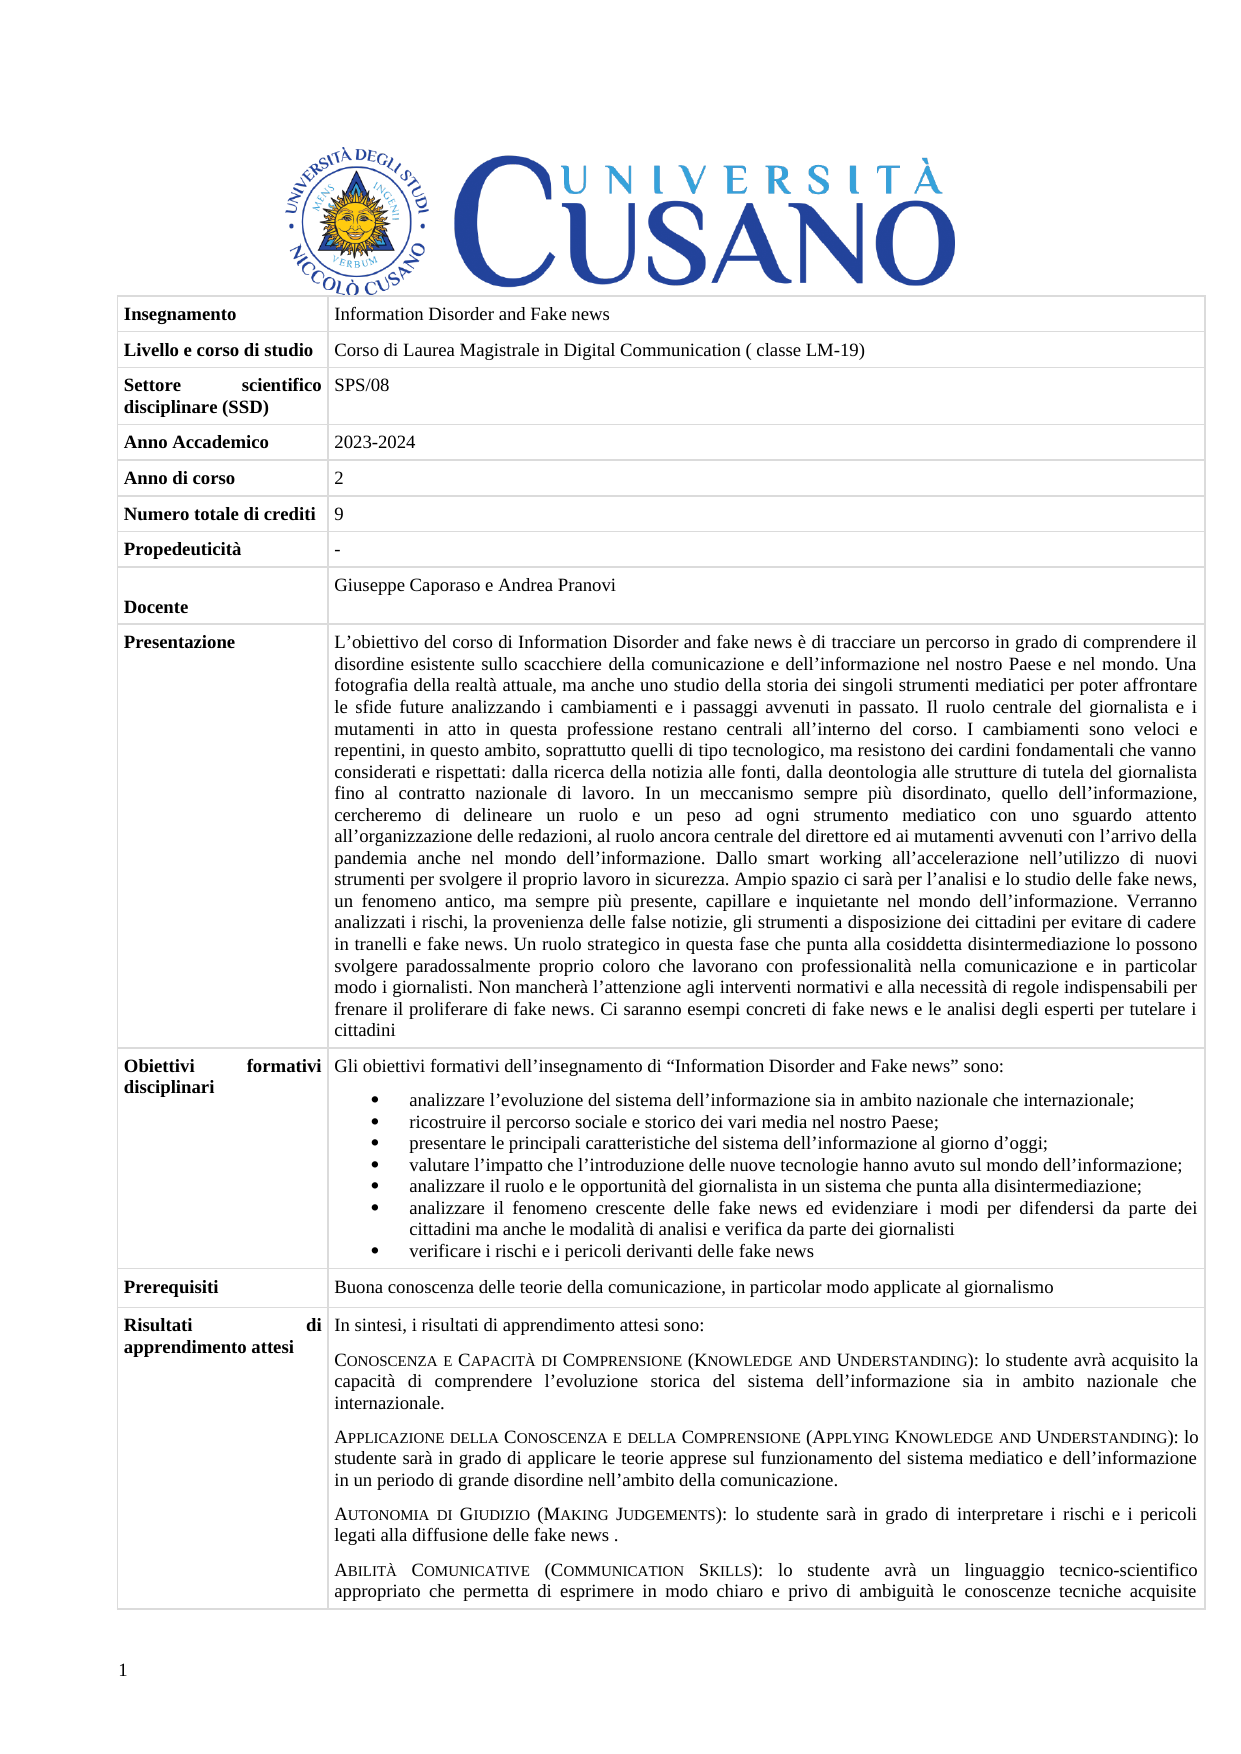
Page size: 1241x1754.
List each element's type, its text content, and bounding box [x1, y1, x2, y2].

table_cell Livello e corso di studio [118, 332, 327, 366]
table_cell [118, 1308, 327, 1608]
table_cell Prerequisiti [118, 1269, 327, 1307]
table_cell Corso di Laurea Magistrale in Digital Communication ( classe LM-19) [329, 332, 1204, 366]
table_cell 2 [329, 461, 1204, 495]
table_header Insegnamento [118, 297, 327, 331]
table_cell - [329, 532, 1204, 566]
table_cell Docente [118, 568, 327, 623]
table_cell Obiettivi formativi disciplinari [118, 1049, 327, 1268]
table_header Information Disorder and Fake news [329, 297, 1204, 331]
picture [285, 147, 955, 295]
table_cell Anno Accademico [118, 425, 327, 459]
table_cell Anno di corso [118, 461, 327, 495]
table_cell Giuseppe Caporaso e Andrea Pranovi [329, 568, 1204, 623]
table_cell Settore scientifico disciplinare (SSD) [118, 368, 327, 424]
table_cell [329, 1308, 1204, 1608]
table_cell Propedeuticità [118, 532, 327, 566]
table_cell Numero totale di crediti [118, 497, 327, 531]
table_cell Buona conoscenza delle teorie della comunicazione, in particolar modo applicate al giornalismo [329, 1269, 1204, 1307]
table_cell 9 [329, 497, 1204, 531]
table_cell Gli obiettivi formativi dell’insegnamento di “Information Disorder and Fake news” sono: analizzare l’evoluzione del sistema dell’informazione sia in ambito nazionale che internazionale; ricostruire il percorso sociale e storico dei vari media nel nostro Paese; presentare le principali caratteristiche del sistema dell’informazione al giorno d’oggi; valutare l’impatto che l’introduzione delle nuove tecnologie hanno avuto sul mondo dell’informazione; analizzare il ruolo e le opportunità del giornalista in un sistema che punta alla disintermediazione; analizzare il fenomeno crescente delle fake news ed evidenziare i modi per difendersi da parte dei cittadini ma anche le modalità di analisi e verifica da parte dei giornalisti verificare i rischi e i pericoli derivanti delle fake news [329, 1049, 1204, 1268]
table_cell Presentazione [118, 625, 327, 1047]
table_cell L’obiettivo del corso di Information Disorder and fake news è di tracciare un percorso in grado di comprendere il disordine esistente sullo scacchiere della comunicazione e dell’informazione nel nostro Paese e nel mondo. Una fotografia della realtà attuale, ma anche uno studio della storia dei singoli strumenti mediatici per poter affrontare le sfide future analizzando i cambiamenti e i passaggi avvenuti in passato. Il ruolo centrale del giornalista e i mutamenti in atto in questa professione restano centrali all’interno del corso. I cambiamenti sono veloci e repentini, in questo ambito, soprattutto quelli di tipo tecnologico, ma resistono dei cardini fondamentali che vanno considerati e rispettati: dalla ricerca della notizia alle fonti, dalla deontologia alle strutture di tutela del giornalista fino al contratto nazionale di lavoro. In un meccanismo sempre più disordinato, quello dell’informazione, cercheremo di delineare un ruolo e un peso ad ogni strumento mediatico con uno sguardo attento all’organizzazione delle redazioni, al ruolo ancora centrale del direttore ed ai mutamenti avvenuti con l’arrivo della pandemia anche nel mondo dell’informazione. Dallo smart working all’accelerazione nell’utilizzo di nuovi strumenti per svolgere il proprio lavoro in sicurezza. Ampio spazio ci sarà per l’analisi e lo studio delle fake news, un fenomeno antico, ma sempre più presente, capillare e inquietante nel mondo dell’informazione. Verranno analizzati i rischi, la provenienza delle false notizie, gli strumenti a disposizione dei cittadini per evitare di cadere in tranelli e fake news. Un ruolo strategico in questa fase che punta alla cosiddetta disintermediazione lo possono svolgere paradossalmente proprio coloro che lavorano con professionalità nella comunicazione e in particolar modo i giornalisti. Non mancherà l’attenzione agli interventi normativi e alla necessità di regole indispensabili per frenare il proliferare di fake news. Ci saranno esempi concreti di fake news e le analisi degli esperti per tutelare i cittadini [329, 625, 1204, 1047]
table_cell 2023-2024 [329, 425, 1204, 459]
table_cell SPS/08 [329, 368, 1204, 424]
